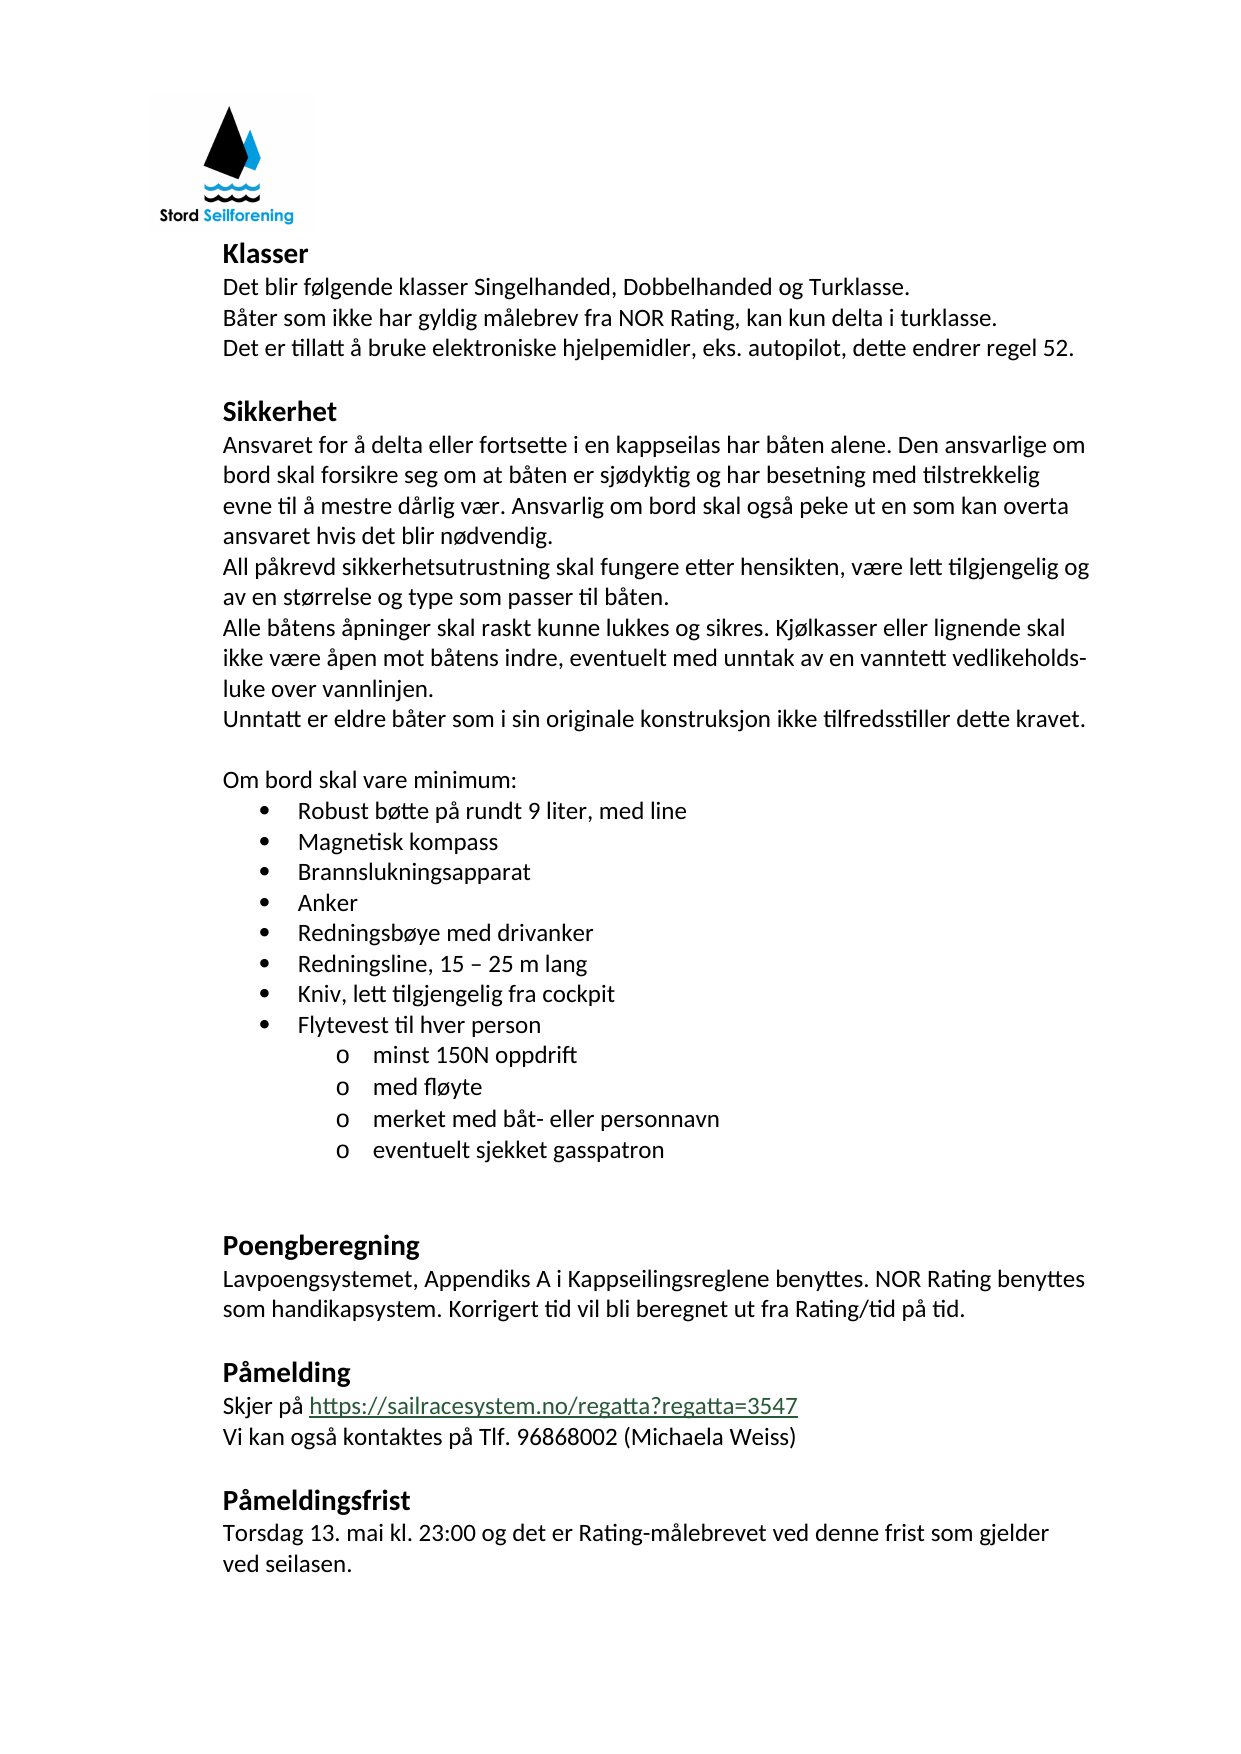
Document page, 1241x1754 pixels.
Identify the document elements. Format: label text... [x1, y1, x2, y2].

text Skjer på https://sailracesystem.no/regatta?regatta=3547 [223, 1390, 1092, 1421]
text Det blir følgende klasser Singelhanded, Dobbelhanded og Turklasse. [223, 271, 1092, 302]
text Lavpoengsystemet, Appendiks A i Kappseilingsreglene benyttes. NOR Rating benyttes som handikapsystem. Korrigert tid vil bli beregnet ut fra Rating/tid på tid. [223, 1263, 1092, 1324]
list minst 150N oppdrift [335, 1039, 1092, 1071]
text Båter som ikke har gyldig målebrev fra NOR Rating, kan kun delta i turklasse. [223, 302, 1092, 332]
text Sikkerhet [223, 393, 1092, 429]
text Vi kan også kontaktes på Tlf. 96868002 (Michaela Weiss) [223, 1421, 1092, 1451]
text All påkrevd sikkerhetsutrustning skal fungere etter hensikten, være lett tilgjengelig og av en størrelse og type som passer til båten. [223, 551, 1092, 612]
list Flytevest til hver person [260, 1009, 1092, 1039]
list eventuelt sjekket gasspatron [335, 1134, 1092, 1166]
list merket med båt- eller personnavn [335, 1103, 1092, 1134]
text Torsdag 13. mai kl. 23:00 og det er Rating-målebrevet ved denne frist som gjelder ved seilasen. [223, 1517, 1092, 1578]
text Påmelding [223, 1354, 1092, 1390]
list Anker [260, 887, 1092, 917]
text Om bord skal vare minimum: [223, 764, 1092, 795]
list Brannslukningsapparat [260, 856, 1092, 887]
list med fløyte [335, 1071, 1092, 1103]
text Alle båtens åpninger skal raskt kunne lukkes og sikres. Kjølkasser eller lignende skal ikke være åpen mot båtens indre, eventuelt med unntak av en vanntett vedlikeholds-luke over vannlinjen. [223, 612, 1092, 703]
text Påmeldingsfrist [223, 1482, 1092, 1517]
list Redningsbøye med drivanker [260, 917, 1092, 948]
text Poengberegning [223, 1227, 1092, 1263]
list Kniv, lett tilgjengelig fra cockpit [260, 978, 1092, 1009]
text Det er tillatt å bruke elektroniske hjelpemidler, eks. autopilot, dette endrer regel 52. [223, 332, 1092, 363]
text Ansvaret for å delta eller fortsette i en kappseilas har båten alene. Den ansvarlige om bord skal forsikre seg om at båten er sjødyktig og har besetning med tilstrekkelig evne til å mestre dårlig vær. Ansvarlig om bord skal også peke ut en som kan overta ansvaret hvis det blir nødvendig. [223, 429, 1092, 551]
list Magnetisk kompass [260, 826, 1092, 856]
list Robust bøtte på rundt 9 liter, med line [260, 795, 1092, 826]
list Redningsline, 15 – 25 m lang [260, 948, 1092, 978]
picture [147, 94, 317, 233]
text Unntatt er eldre båter som i sin originale konstruksjon ikke tilfredsstiller dette kravet. [223, 703, 1092, 734]
text Klasser [223, 236, 1092, 271]
